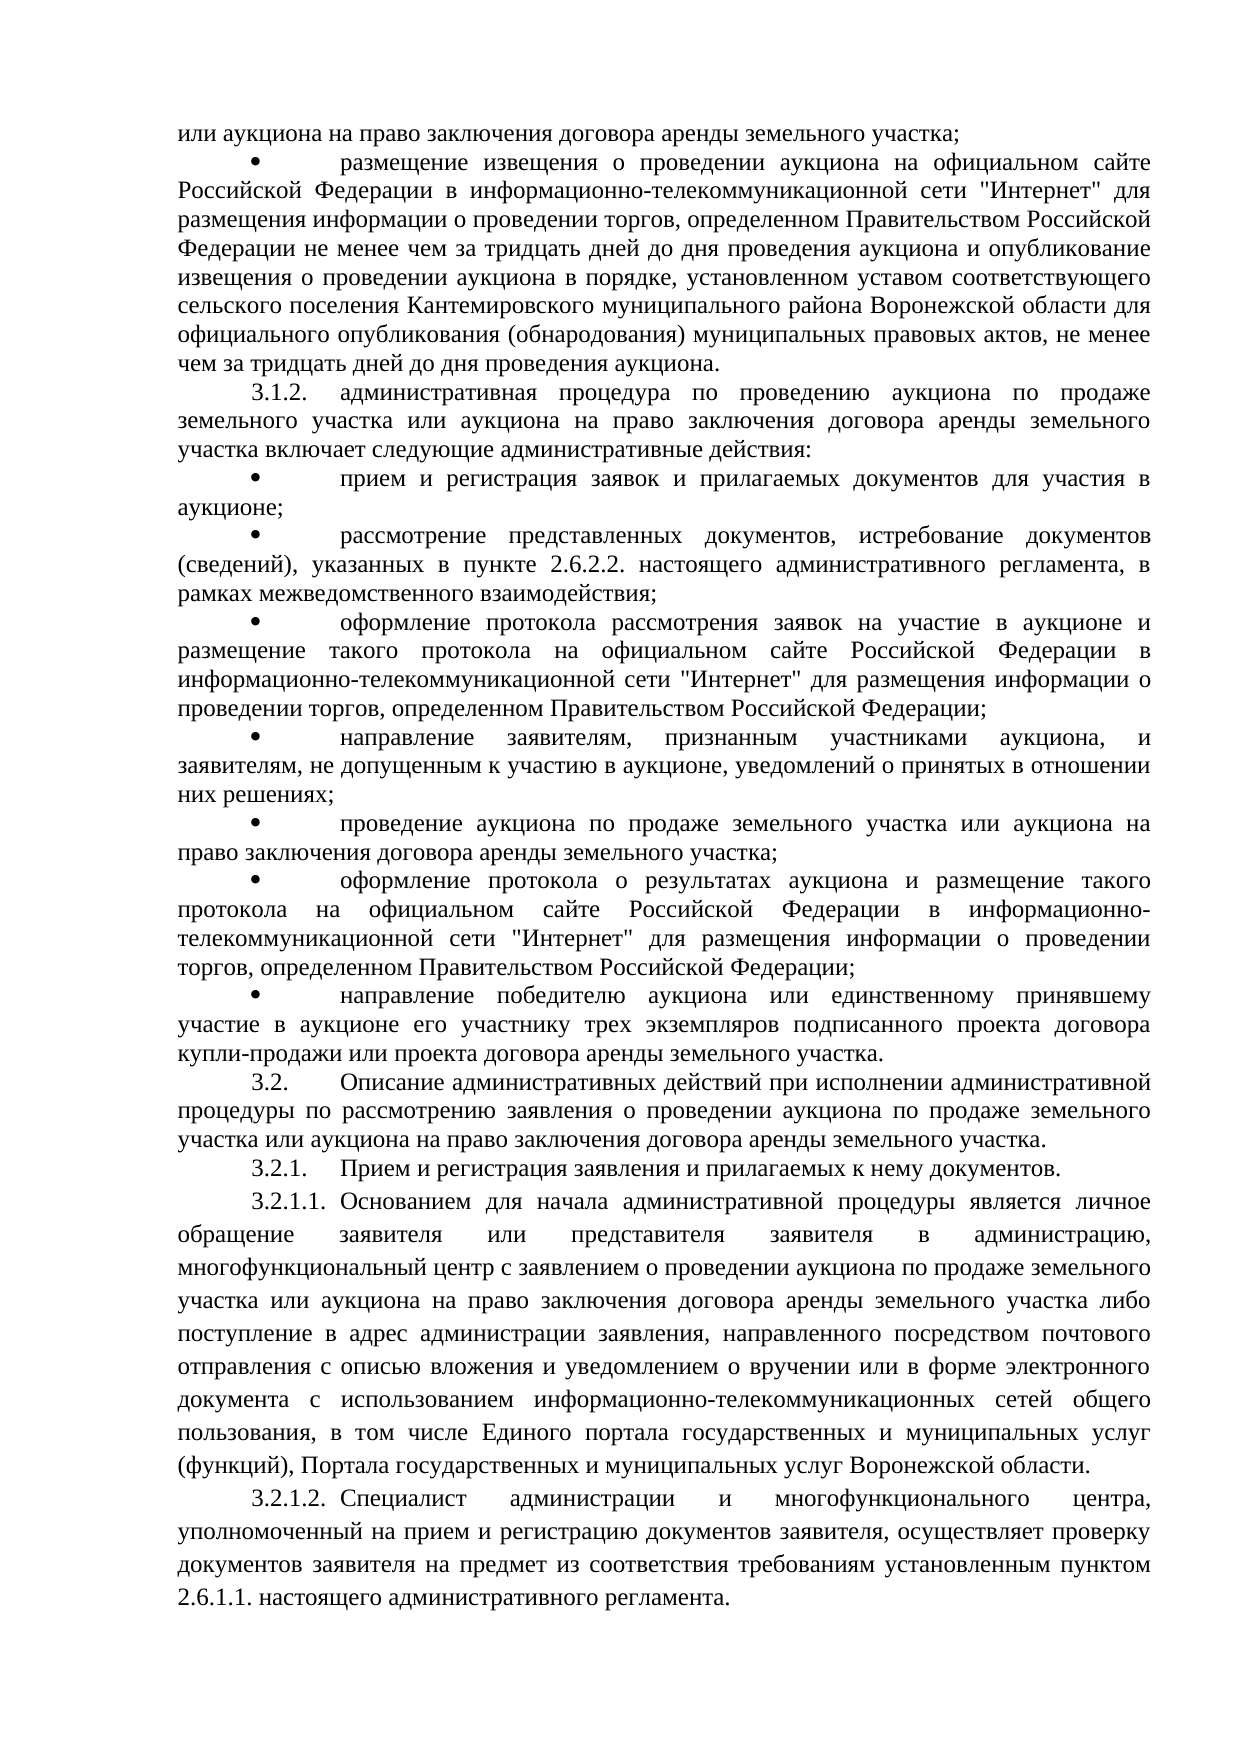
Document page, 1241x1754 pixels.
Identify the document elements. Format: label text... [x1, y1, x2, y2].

list Основанием для начала административной процедуры является личное обращение заявителя или представителя заявителя в администрацию, многофункциональный центр с заявлением о проведении аукциона по продаже земельного участка или аукциона на право заключения договора аренды земельного участка либо поступление в адрес администрации заявления, направленного посредством почтового отправления с описью вложения и уведомлением о вручении или в форме электронного документа с использованием информационно-телекоммуникационных сетей общего пользования, в том числе Единого портала государственных и муниципальных услуг (функций), Портала государственных и муниципальных услуг Воронежской области. [177, 1186, 1152, 1479]
list проведение аукциона по продаже земельного участка или аукциона на право заключения договора аренды земельного участка; [177, 808, 1152, 866]
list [177, 118, 1152, 147]
list направление заявителям, признанным участниками аукциона, и заявителям, не допущенным к участию в аукционе, уведомлений о принятых в отношении них решениях; [177, 722, 1152, 808]
list оформление протокола рассмотрения заявок на участие в аукционе и размещение такого протокола на официальном сайте Российской Федерации в информационно-телекоммуникационной сети "Интернет" для размещения информации о проведении торгов, определенном Правительством Российской Федерации; [177, 607, 1152, 722]
list прием и регистрация заявок и прилагаемых документов для участия в аукционе; [177, 463, 1152, 521]
list Специалист администрации и многофункционального центра, уполномоченный на прием и регистрацию документов заявителя, осуществляет проверку документов заявителя на предмет из соответствия требованиям установленным пунктом 2.6.1.1. настоящего административного регламента. [177, 1483, 1152, 1611]
list рассмотрение представленных документов, истребование документов (сведений), указанных в пункте 2.6.2.2. настоящего административного регламента, в рамках межведомственного взаимодействия; [177, 521, 1152, 607]
list Описание административных действий при исполнении административной процедуры по рассмотрению заявления о проведении аукциона по продаже земельного участка или аукциона на право заключения договора аренды земельного участка. [177, 1067, 1152, 1153]
list административная процедура по проведению аукциона по продаже земельного участка или аукциона на право заключения договора аренды земельного участка включает следующие административные действия: [177, 377, 1152, 463]
list направление победителю аукциона или единственному принявшему участие в аукционе его участнику трех экземпляров подписанного проекта договора купли-продажи или проекта договора аренды земельного участка. [177, 981, 1152, 1067]
list Прием и регистрация заявления и прилагаемых к нему документов. [177, 1153, 1152, 1182]
list оформление протокола о результатах аукциона и размещение такого протокола на официальном сайте Российской Федерации в информационно-телекоммуникационной сети "Интернет" для размещения информации о проведении торгов, определенном Правительством Российской Федерации; [177, 866, 1152, 981]
list размещение извещения о проведении аукциона на официальном сайте Российской Федерации в информационно-телекоммуникационной сети "Интернет" для размещения информации о проведении торгов, определенном Правительством Российской Федерации не менее чем за тридцать дней до дня проведения аукциона и опубликование извещения о проведении аукциона в порядке, установленном уставом соответствующего сельского поселения Кантемировского муниципального района Воронежской области для официального опубликования (обнародования) муниципальных правовых актов, не менее чем за тридцать дней до дня проведения аукциона. [177, 147, 1152, 377]
